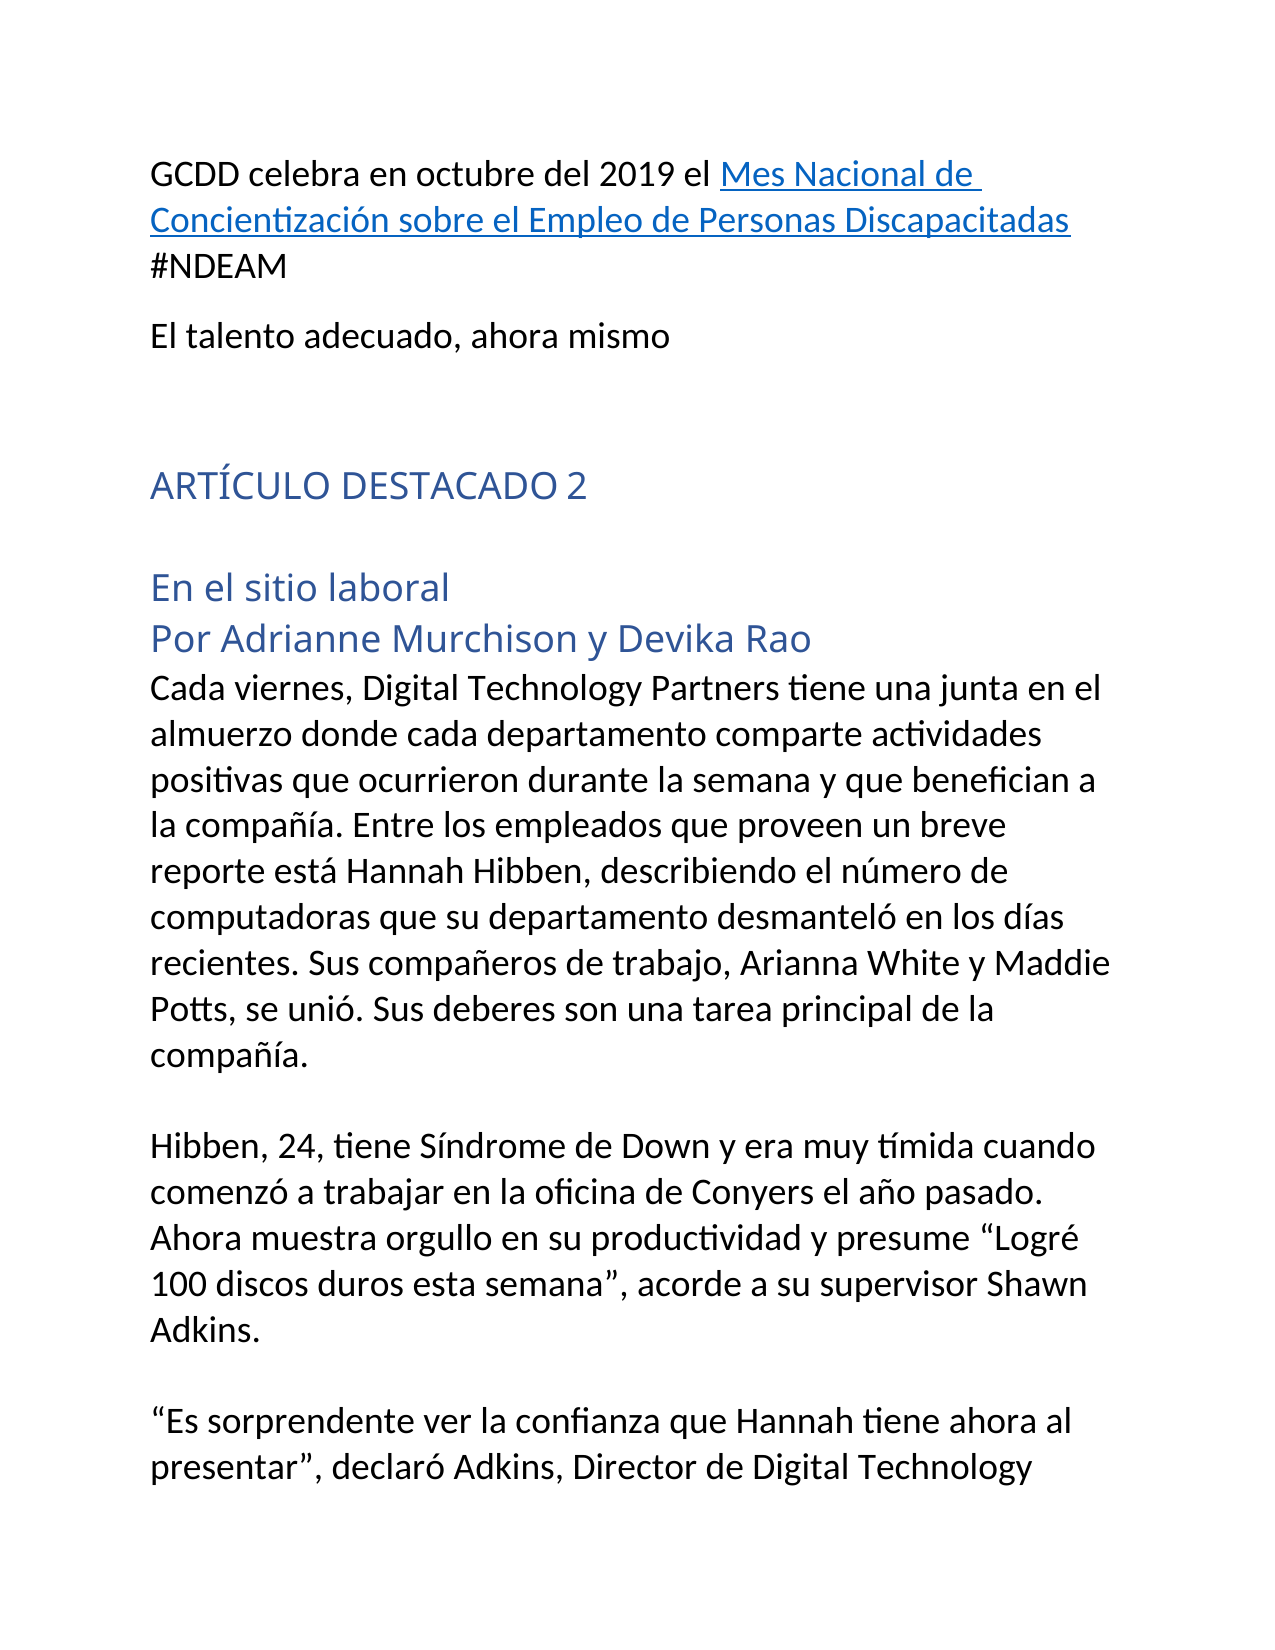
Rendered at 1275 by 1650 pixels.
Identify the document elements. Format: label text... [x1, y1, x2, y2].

text Hibben, 24, tiene Síndrome de Down y era muy tímida cuando comenzó a trabajar en la oficina de Conyers el año pasado. Ahora muestra orgullo en su productividad y presume “Logré 100 discos duros esta semana”, acorde a su supervisor Shawn Adkins. [150, 1122, 1125, 1351]
text Cada viernes, Digital Technology Partners tiene una junta en el almuerzo donde cada departamento comparte actividades positivas que ocurrieron durante la semana y que benefician a la compañía. Entre los empleados que proveen un breve reporte está Hannah Hibben, describiendo el número de computadoras que su departamento desmanteló en los días recientes. Sus compañeros de trabajo, Arianna White y Maddie Potts, se unió. Sus deberes son una tarea principal de la compañía. [150, 664, 1125, 1076]
text GCDD celebra en octubre del 2019 el Mes Nacional de Concientización sobre el Empleo de Personas Discapacitadas #NDEAM [150, 150, 1125, 287]
subtitle El talento adecuado, ahora mismo [150, 312, 1125, 358]
subtitle ARTÍCULO DESTACADO 2 En el sitio laboral Por Adrianne Murchison y Devika Rao [150, 460, 1125, 664]
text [150, 1397, 1125, 1489]
